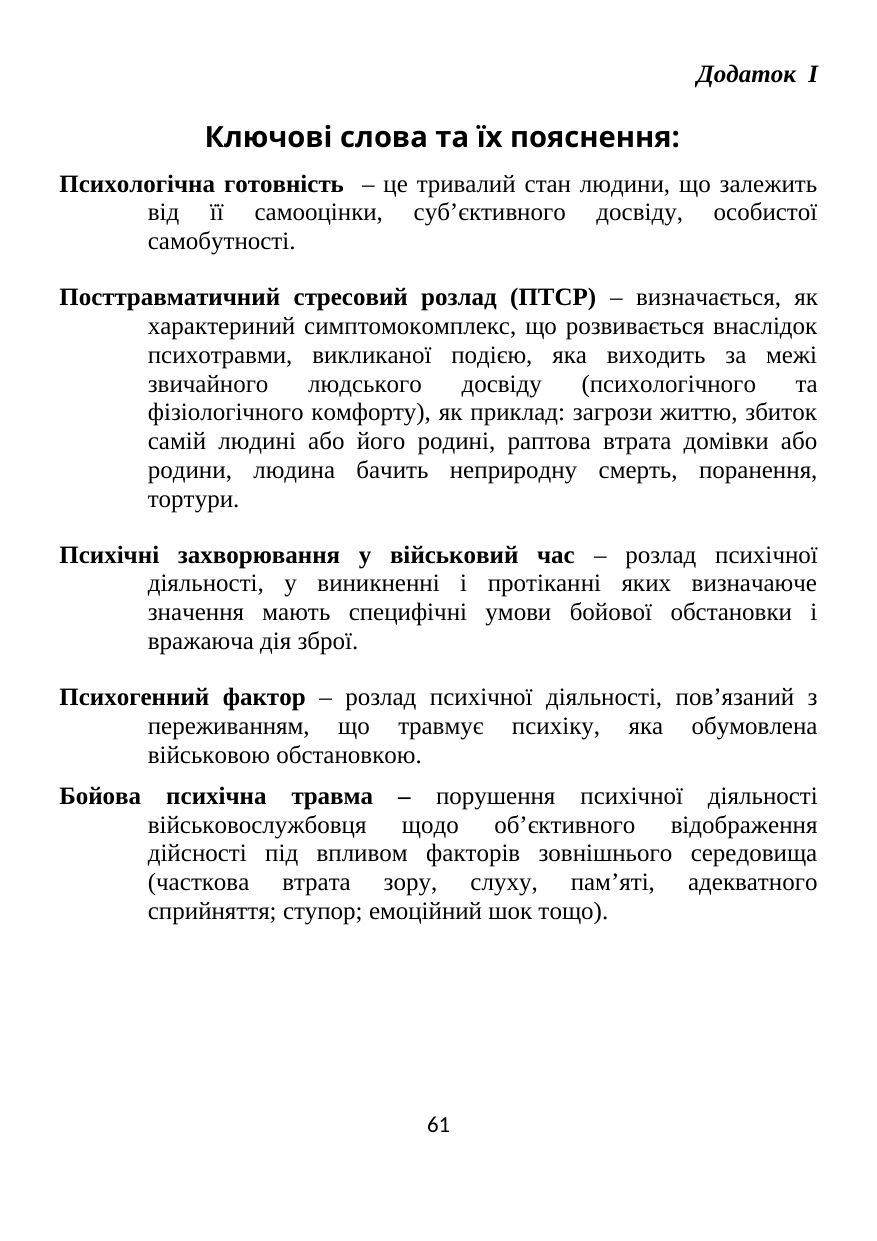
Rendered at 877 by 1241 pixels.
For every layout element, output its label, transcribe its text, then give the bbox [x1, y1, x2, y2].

text Психогенний фактор – розлад психічної діяльності, пов’язаний з переживанням, що травмує психіку, яка обумовлена військовою обстановкою. [59, 682, 818, 768]
subtitle Ключові слова та їх пояснення: [59, 117, 818, 156]
text Психологічна готовність – це тривалий стан людини, що залежить від її самооцінки, суб’єктивного досвіду, особистої самобутності. [59, 169, 818, 255]
text Бойова психічна травма – порушення психічної діяльності військовослужбовця щодо об’єктивного відображення дійсності під впливом факторів зовнішнього середовища (часткова втрата зору, слуху, пам’яті, адекватного сприйняття; ступор; емоційний шок тощо). [59, 781, 818, 925]
text Додаток І [59, 59, 818, 88]
text Посттравматичний стресовий розлад (ПТСР) – визначається, як характериний симптомокомплекс, що розвивається внаслідок психотравми, викликаної подією, яка виходить за межі звичайного людського досвіду (психологічного та фізіологічного комфорту), як приклад: загрози життю, збиток самій людині або його родині, раптова втрата домівки або родини, людина бачить неприродну смерть, поранення, тортури. [59, 282, 818, 512]
text Психічні захворювання у військовий час – розлад психічної діяльності, у виникненні і протіканні яких визначаюче значення мають специфічні умови бойової обстановки і вражаюча дія зброї. [59, 540, 818, 655]
